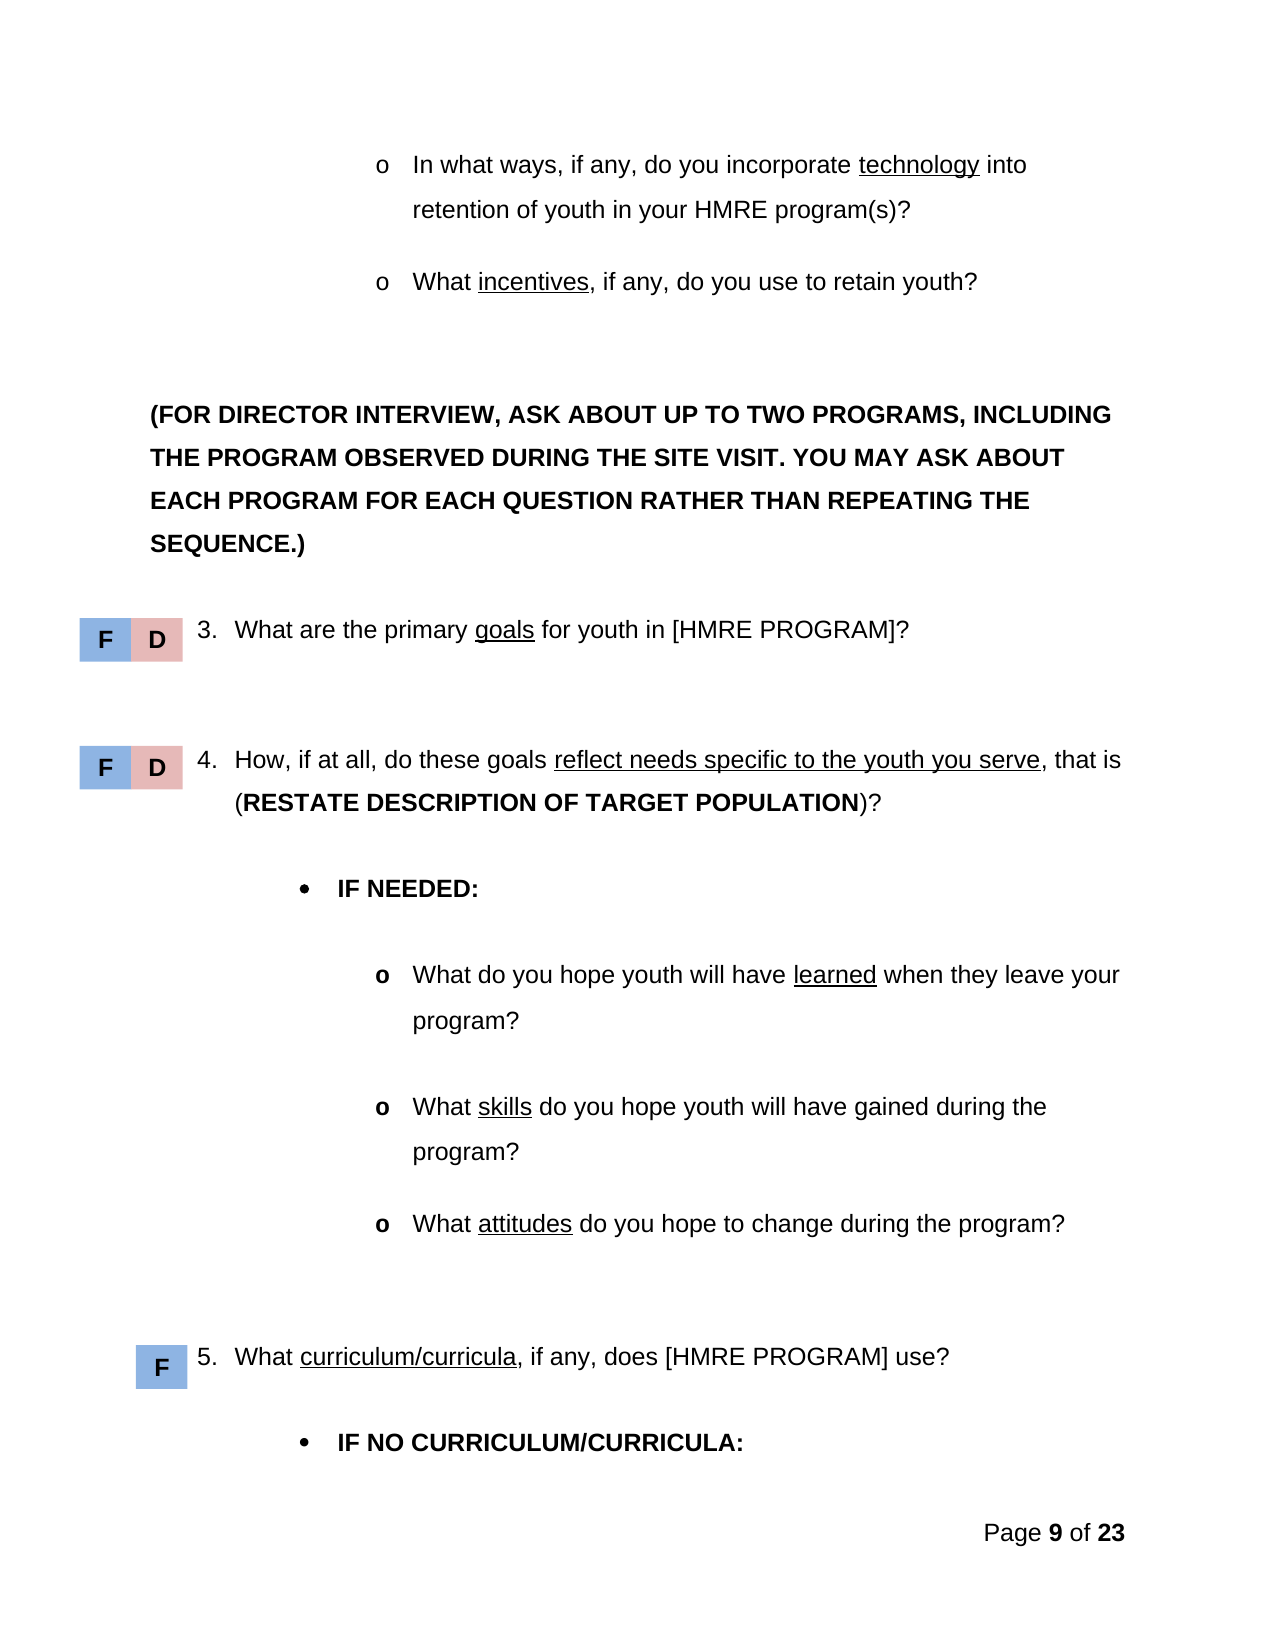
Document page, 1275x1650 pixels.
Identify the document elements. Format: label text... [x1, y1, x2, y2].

list What attitudes do you hope to change during the program? [375, 1209, 1125, 1240]
list What skills do you hope youth will have gained during the program? [375, 1092, 1125, 1166]
list What curriculum/curricula, if any, does [HMRE PROGRAM] use? [197, 1342, 1125, 1371]
list What incentives, if any, do you use to retain youth? [375, 267, 1125, 298]
list What do you hope youth will have learned when they leave your program? [375, 961, 1125, 1034]
list What are the primary goals for youth in [HMRE PROGRAM]? [197, 615, 1125, 644]
text (FOR DIRECTOR INTERVIEW, ASK ABOUT UP TO TWO PROGRAMS, INCLUDING THE PROGRAM OBSERVED DURING THE SITE VISIT. YOU MAY ASK ABOUT EACH PROGRAM FOR EACH QUESTION RATHER THAN REPEATING THE SEQUENCE.) [150, 400, 1125, 558]
list IF NEEDED: [300, 874, 1125, 903]
list IF NO CURRICULUM/CURRICULA: [300, 1428, 1125, 1457]
list In what ways, if any, do you incorporate technology into retention of youth in your HMRE program(s)? [375, 150, 1125, 224]
list How, if at all, do these goals reflect needs specific to the youth you serve, that is (RESTATE DESCRIPTION OF TARGET POPULATION)? [197, 745, 1125, 817]
